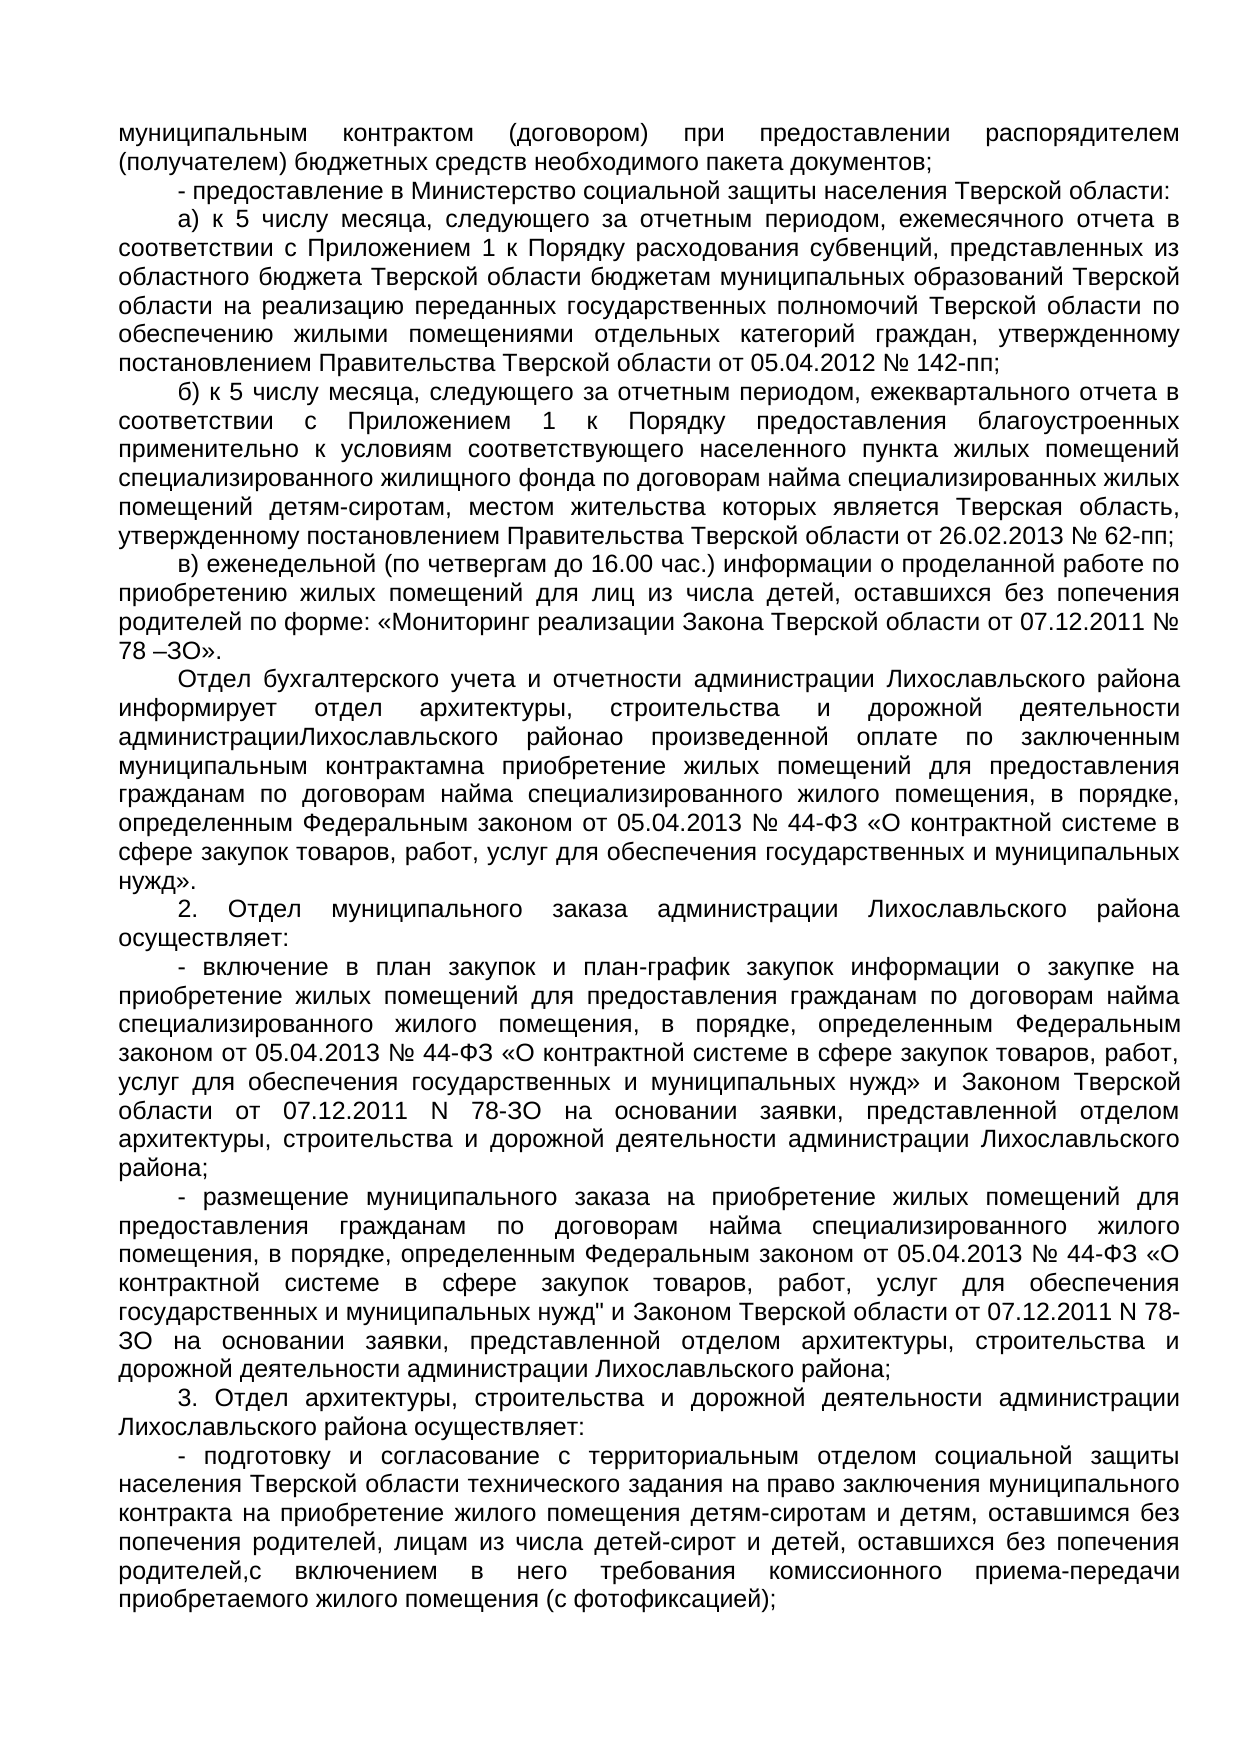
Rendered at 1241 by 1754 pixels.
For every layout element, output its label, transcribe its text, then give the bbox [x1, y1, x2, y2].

text - размещение муниципального заказа на приобретение жилых помещений для предоставления гражданам по договорам найма специализированного жилого помещения, в порядке, определенным Федеральным законом от 05.04.2013 № 44-ФЗ «О контрактной системе в сфере закупок товаров, работ, услуг для обеспечения государственных и муниципальных нужд" и Законом Тверской области от 07.12.2011 N 78-ЗО на основании заявки, представленной отделом архитектуры, строительства и дорожной деятельности администрации Лихославльского района; [118, 1182, 1181, 1383]
text а) к 5 числу месяца, следующего за отчетным периодом, ежемесячного отчета в соответствии с Приложением 1 к Порядку расходования субвенций, представленных из областного бюджета Тверской области бюджетам муниципальных образований Тверской области на реализацию переданных государственных полномочий Тверской области по обеспечению жилыми помещениями отдельных категорий граждан, утвержденному постановлением Правительства Тверской области от 05.04.2012 № 142-пп; [118, 204, 1181, 377]
text б) к 5 числу месяца, следующего за отчетным периодом, ежеквартального отчета в соответствии с Приложением 1 к Порядку предоставления благоустроенных применительно к условиям соответствующего населенного пункта жилых помещений специализированного жилищного фонда по договорам найма специализированных жилых помещений детям-сиротам, местом жительства которых является Тверская область, утвержденному постановлением Правительства Тверской области от 26.02.2013 № 62-пп; [118, 377, 1181, 549]
text - подготовку и согласование с территориальным отделом социальной защиты населения Тверской области технического задания на право заключения муниципального контракта на приобретение жилого помещения детям-сиротам и детям, оставшимся без попечения родителей, лицам из числа детей-сирот и детей, оставшихся без попечения родителей,с включением в него требования комиссионного приема-передачи приобретаемого жилого помещения (с фотофиксацией); [118, 1441, 1181, 1613]
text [118, 118, 1181, 176]
text - предоставление в Министерство социальной защиты населения Тверской области: [118, 176, 1181, 204]
text 3. Отдел архитектуры, строительства и дорожной деятельности администрации Лихославльского района осуществляет: [118, 1383, 1181, 1441]
text в) еженедельной (по четвергам до 16.00 час.) информации о проделанной работе по приобретению жилых помещений для лиц из числа детей, оставшихся без попечения родителей по форме: «Мониторинг реализации Закона Тверской области от 07.12.2011 № 78 –ЗО». [118, 549, 1181, 664]
text - включение в план закупок и план-график закупок информации о закупке на приобретение жилых помещений для предоставления гражданам по договорам найма специализированного жилого помещения, в порядке, определенным Федеральным законом от 05.04.2013 № 44-ФЗ «О контрактной системе в сфере закупок товаров, работ, услуг для обеспечения государственных и муниципальных нужд» и Законом Тверской области от 07.12.2011 N 78-ЗО на основании заявки, представленной отделом архитектуры, строительства и дорожной деятельности администрации Лихославльского района; [118, 952, 1181, 1182]
text Отдел бухгалтерского учета и отчетности администрации Лихославльского района информирует отдел архитектуры, строительства и дорожной деятельности администрацииЛихославльского районао произведенной оплате по заключенным муниципальным контрактамна приобретение жилых помещений для предоставления гражданам по договорам найма специализированного жилого помещения, в порядке, определенным Федеральным законом от 05.04.2013 № 44-ФЗ «О контрактной системе в сфере закупок товаров, работ, услуг для обеспечения государственных и муниципальных нужд». [118, 664, 1181, 894]
text 2. Отдел муниципального заказа администрации Лихославльского района осуществляет: [118, 894, 1181, 952]
